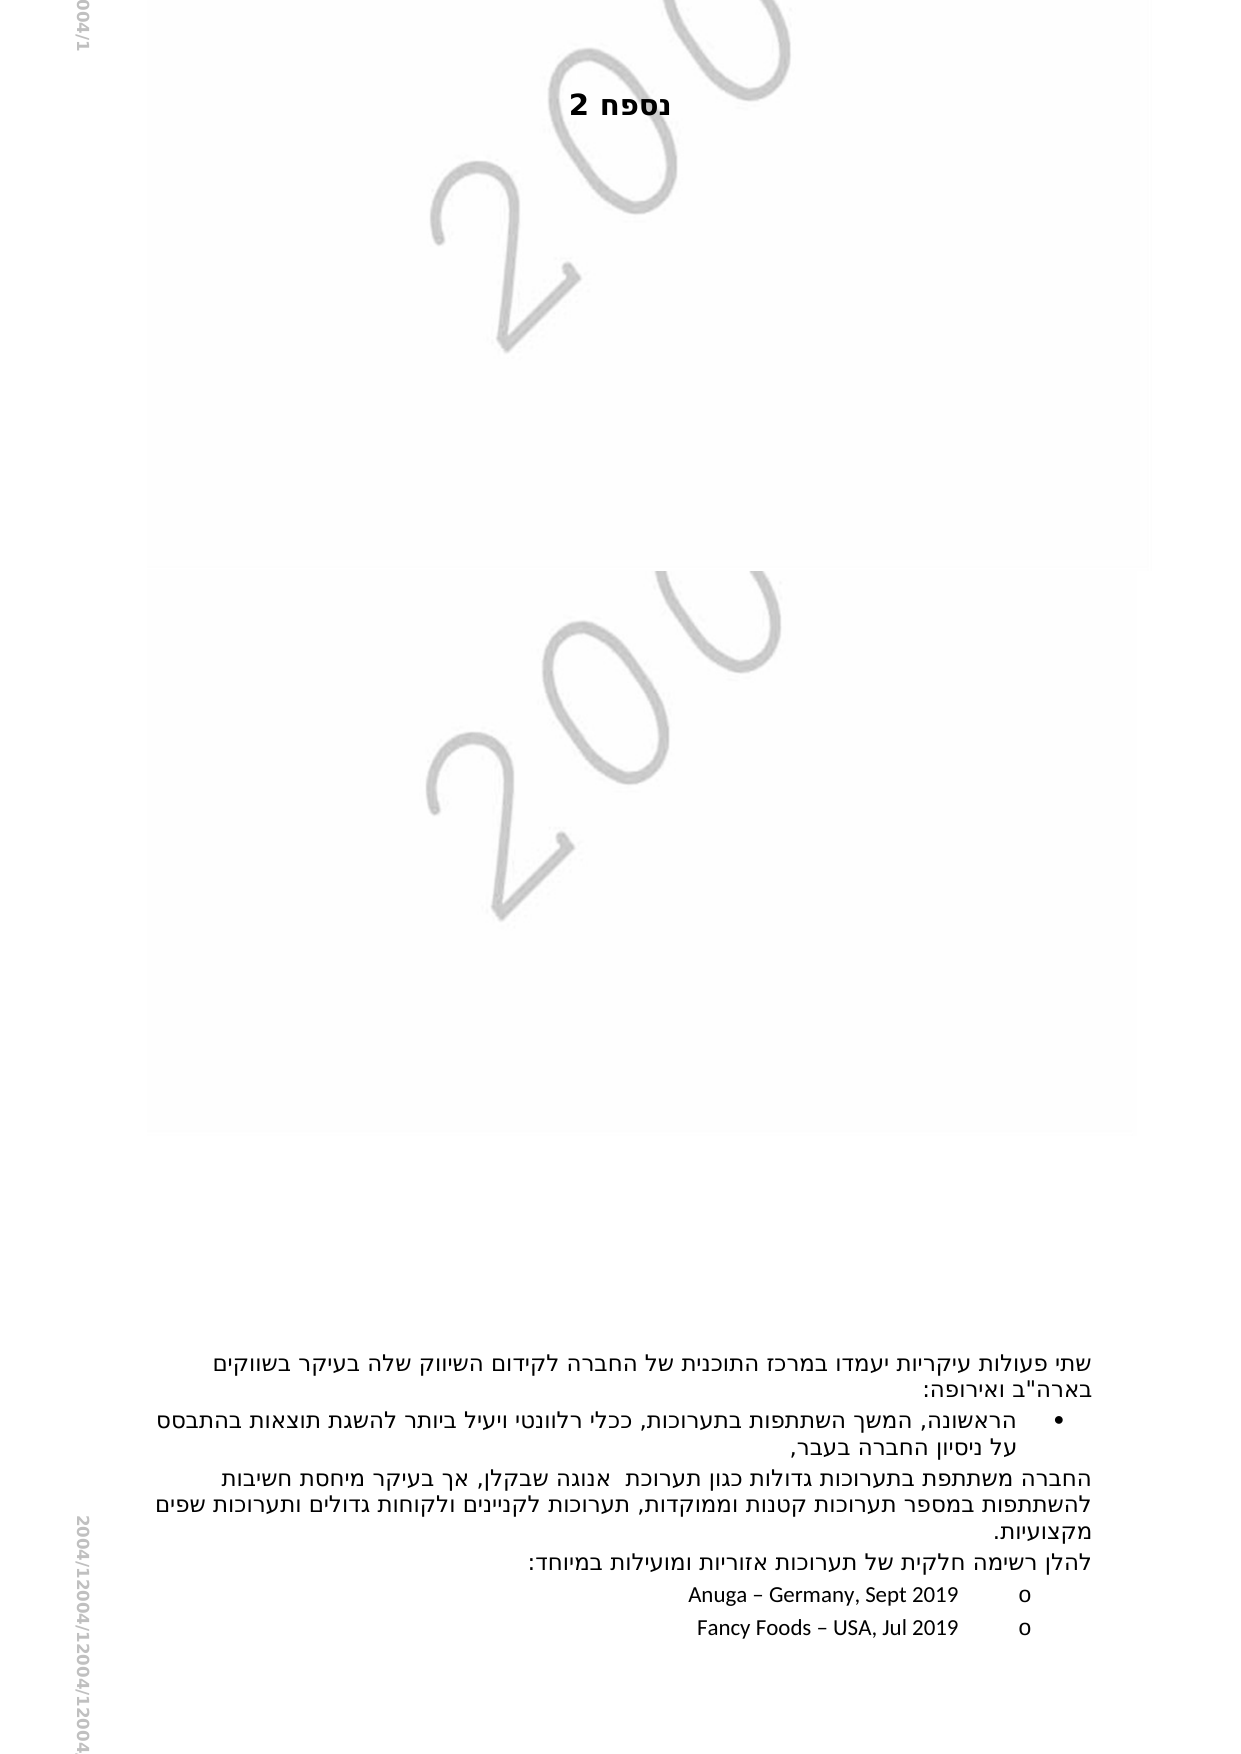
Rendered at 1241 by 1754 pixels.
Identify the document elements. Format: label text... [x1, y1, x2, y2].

text שתי פעולות עיקריות יעמדו במרכז התוכנית של החברה לקידום השיווק שלה בעיקר בשווקים בארה"ב ואירופה: [148, 1350, 1092, 1403]
list הראשונה, המשך השתתפות בתערוכות, ככלי רלוונטי ויעיל ביותר להשגת תוצאות בהתבסס על ניסיון החברה בעבר, [148, 1407, 1055, 1461]
list Anuga – Germany, Sept 2019 [148, 1580, 1018, 1609]
list Fancy Foods – USA, Jul 2019 [148, 1613, 1018, 1642]
text החברה משתתפת בתערוכות גדולות כגון תערוכת אנוגה שבקלן, אך בעיקר מיחסת חשיבות להשתתפות במספר תערוכות קטנות וממוקדות, תערוכות לקניינים ולקוחות גדולים ותערוכות שפים מקצועיות. [148, 1465, 1092, 1545]
text להלן רשימה חלקית של תערוכות אזוריות ומועילות במיוחד: [148, 1549, 1092, 1576]
picture [147, 0, 1152, 1136]
